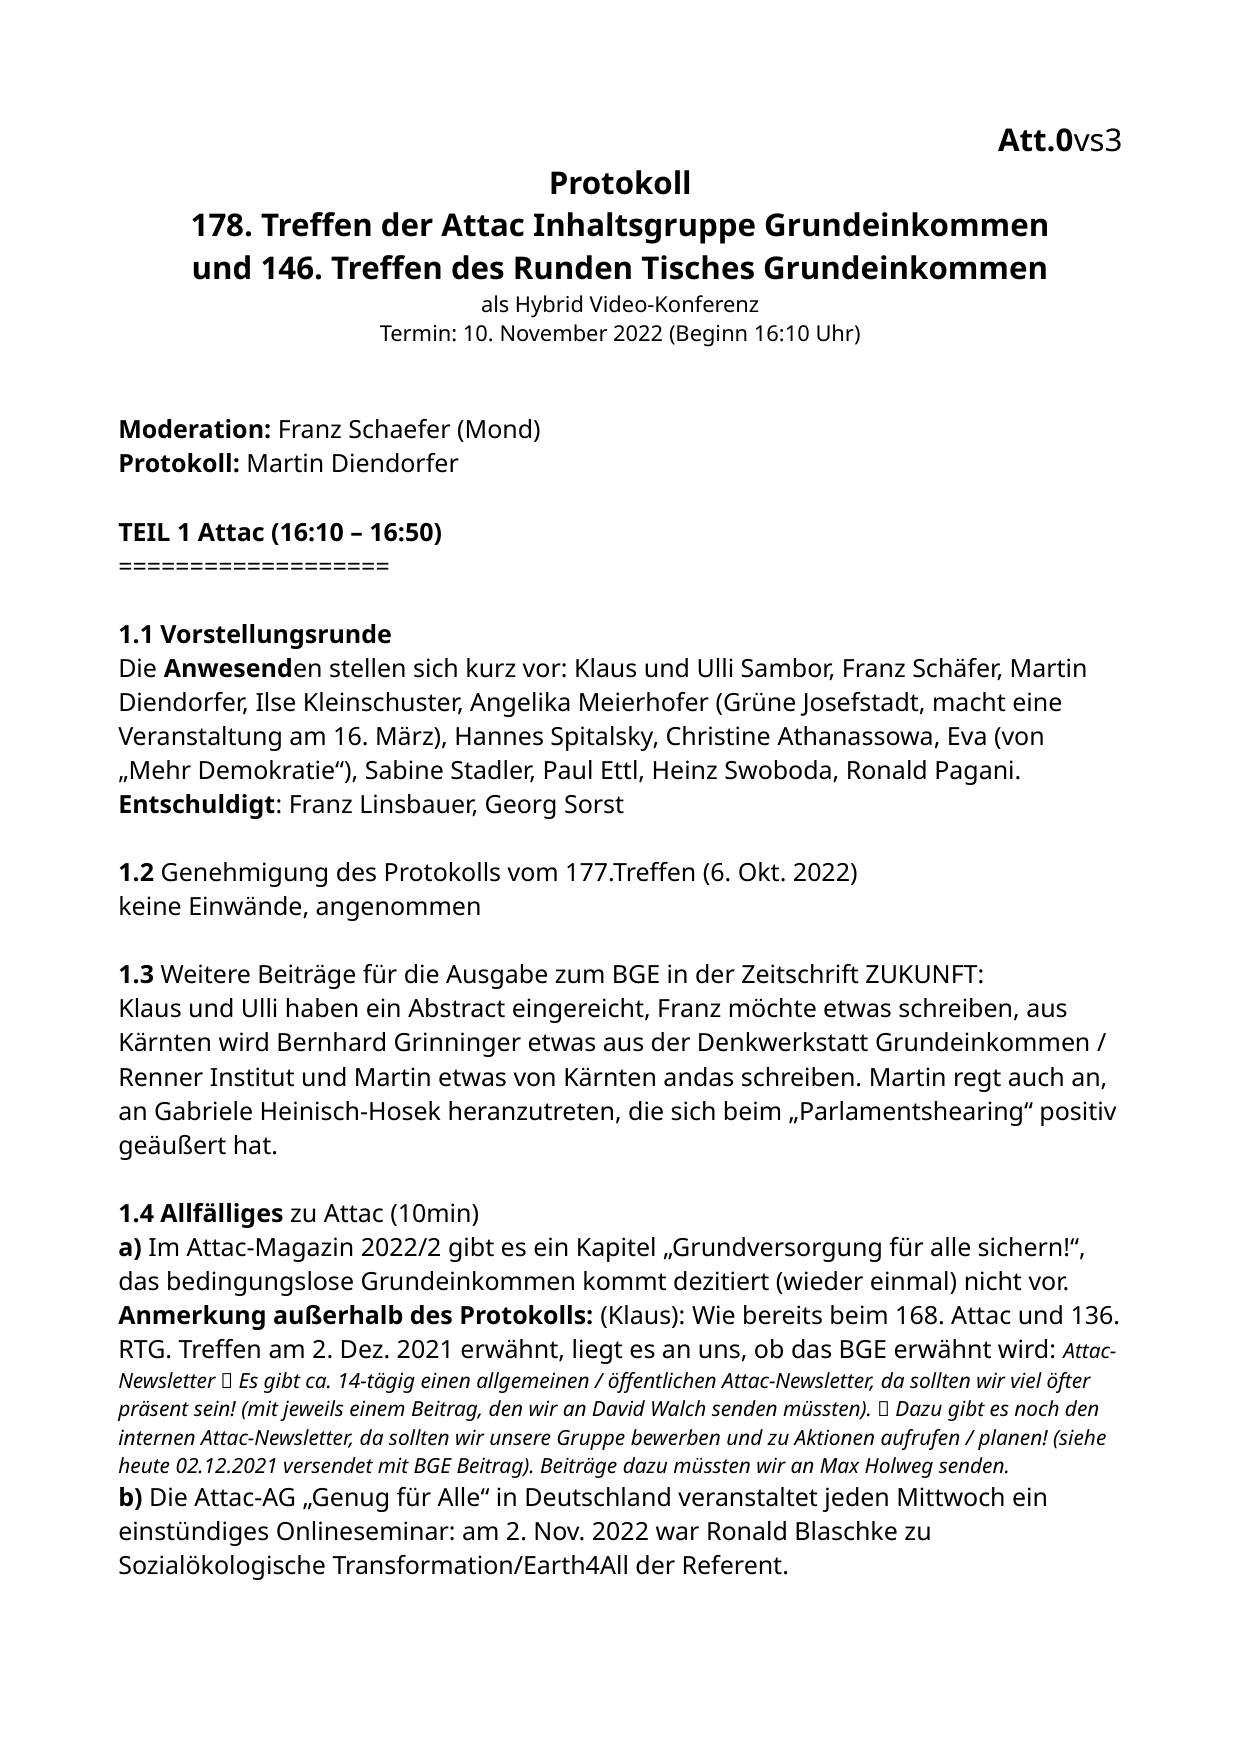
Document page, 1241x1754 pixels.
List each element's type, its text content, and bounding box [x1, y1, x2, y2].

text 1.3 Weitere Beiträge für die Ausgabe zum BGE in der Zeitschrift ZUKUNFT: Klaus und Ulli haben ein Abstract eingereicht, Franz möchte etwas schreiben, aus Kärnten wird Bernhard Grinninger etwas aus der Denkwerkstatt Grundeinkommen / Renner Institut und Martin etwas von Kärnten andas schreiben. Martin regt auch an, an Gabriele Heinisch-Hosek heranzutreten, die sich beim „Parlamentshearing“ positiv geäußert hat. [118, 957, 1122, 1161]
text 1.2 Genehmigung des Protokolls vom 177.Treffen (6. Okt. 2022) keine Einwände, angenommen [118, 855, 1122, 923]
text 1.4 Allfälliges zu Attac (10min) [118, 1195, 1122, 1229]
text Termin: 10. November 2022 (Beginn 16:10 Uhr) [118, 318, 1122, 348]
text 1.1 Vorstellungsrunde Die Anwesenden stellen sich kurz vor: Klaus und Ulli Sambor, Franz Schäfer, Martin Diendorfer, Ilse Kleinschuster, Angelika Meierhofer (Grüne Josefstadt, macht eine Veranstaltung am 16. März), Hannes Spitalsky, Christine Athanassowa, Eva (von „Mehr Demokratie“), Sabine Stadler, Paul Ettl, Heinz Swoboda, Ronald Pagani. Entschuldigt: Franz Linsbauer, Georg Sorst [118, 616, 1122, 821]
text Att.0vs3 [118, 118, 1122, 161]
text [118, 1479, 1122, 1582]
text =================== [118, 548, 1122, 582]
text 178. Treffen der Attac Inhaltsgruppe Grundeinkommen und 146. Treffen des Runden Tisches Grundeinkommen [118, 203, 1122, 288]
text Moderation: Franz Schaefer (Mond) [118, 412, 1122, 446]
text Anmerkung außerhalb des Protokolls: (Klaus): Wie bereits beim 168. Attac und 136. RTG. Treffen am 2. Dez. 2021 erwähnt, liegt es an uns, ob das BGE erwähnt wird: Attac-Newsletter  Es gibt ca. 14-tägig einen allgemeinen / öffentlichen Attac-Newsletter, da sollten wir viel öfter präsent sein! (mit jeweils einem Beitrag, den wir an David Walch senden müssten).  Dazu gibt es noch den internen Attac-Newsletter, da sollten wir unsere Gruppe bewerben und zu Aktionen aufrufen / planen! (siehe heute 02.12.2021 versendet mit BGE Beitrag). Beiträge dazu müssten wir an Max Holweg senden. [118, 1298, 1122, 1479]
text a) Im Attac-Magazin 2022/2 gibt es ein Kapitel „Grundversorgung für alle sichern!“, das bedingungslose Grundeinkommen kommt dezitiert (wieder einmal) nicht vor. [118, 1229, 1122, 1298]
text als Hybrid Video-Konferenz [118, 288, 1122, 318]
text TEIL 1 Attac (16:10 – 16:50) [118, 514, 1122, 548]
text Protokoll [118, 161, 1122, 203]
text Protokoll: Martin Diendorfer [118, 446, 1122, 480]
